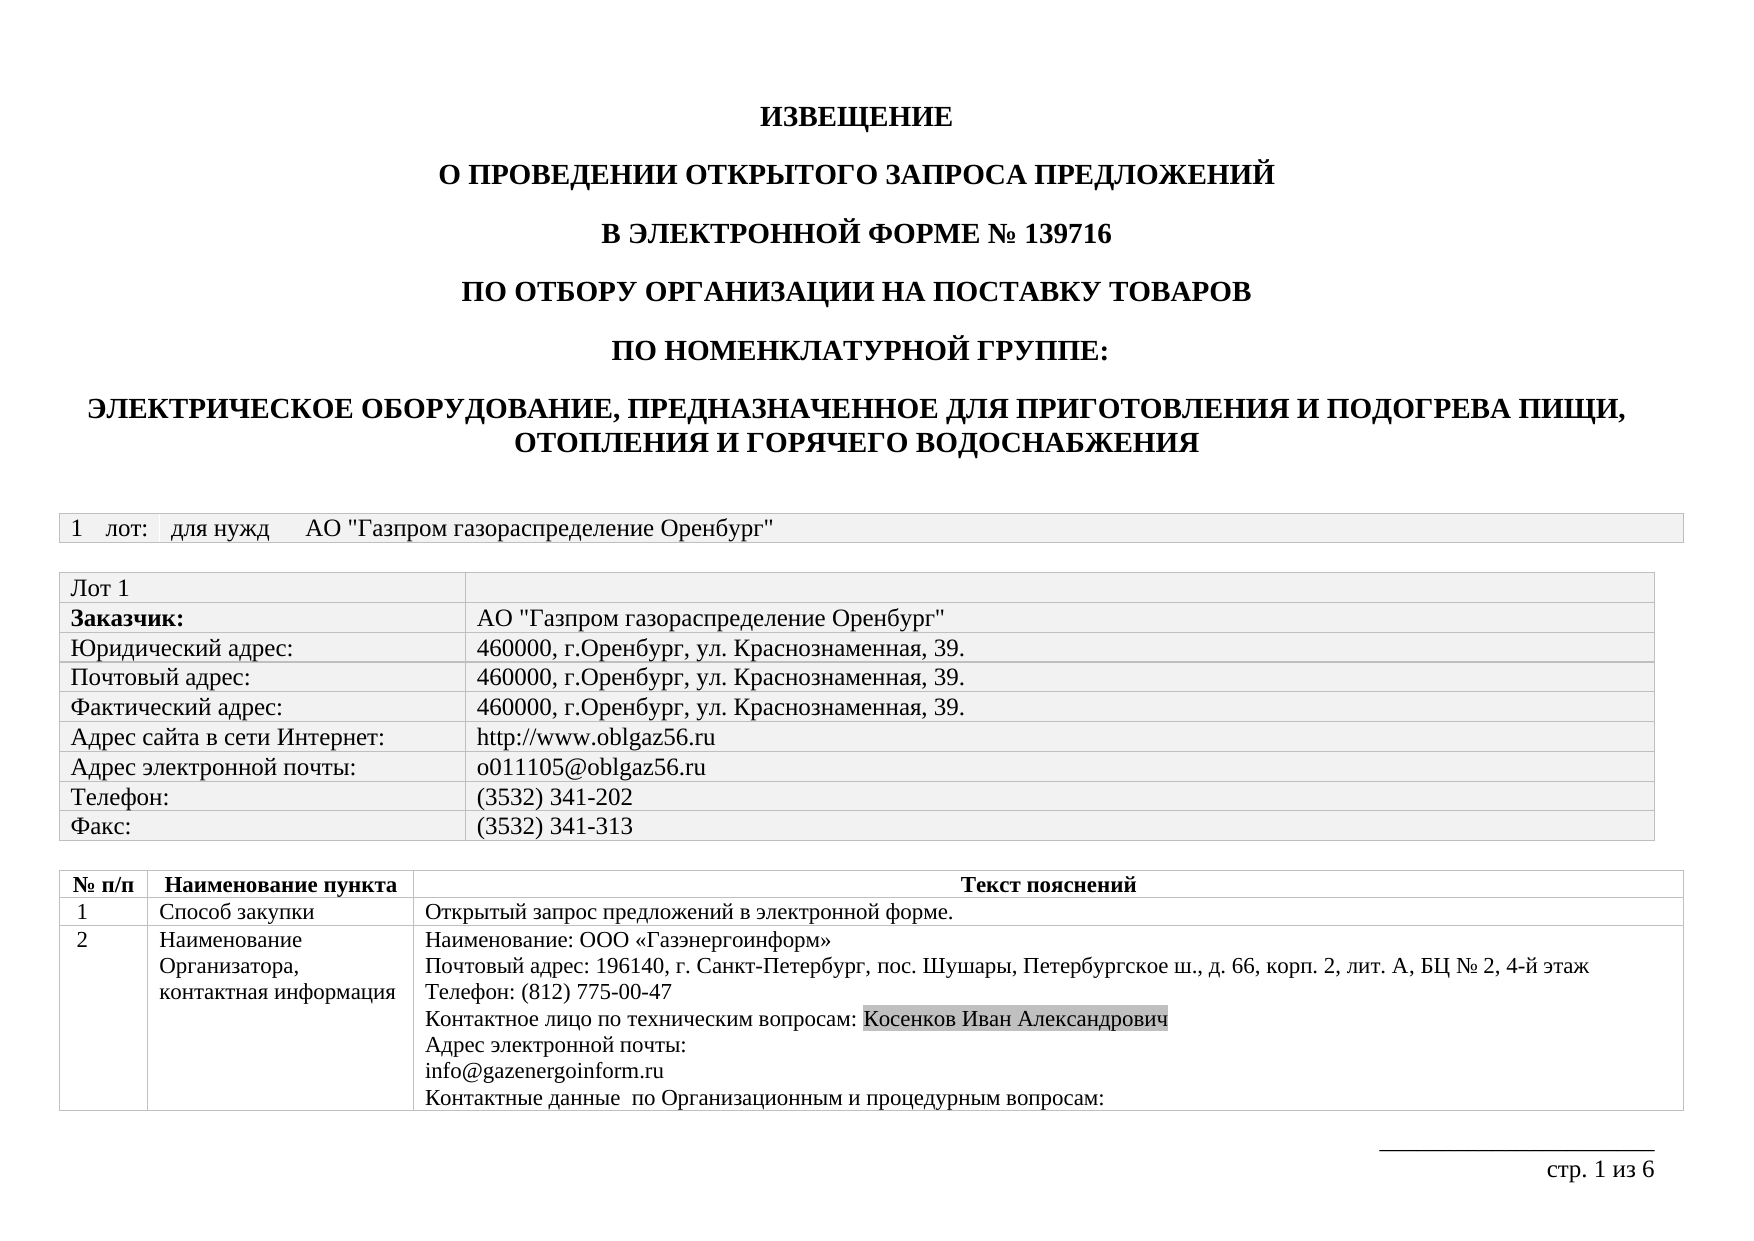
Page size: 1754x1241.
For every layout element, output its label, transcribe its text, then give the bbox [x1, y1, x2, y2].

table_header Текст пояснений [414, 871, 1683, 897]
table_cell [148, 926, 413, 1110]
table_cell Телефон: [60, 782, 465, 810]
table_cell о011105@oblgaz56.ru [466, 752, 1654, 781]
table_cell (3532) 341-202 [466, 782, 1654, 810]
table_cell Фактический адрес: [60, 692, 465, 721]
table_cell Адрес электронной почты: [60, 752, 465, 781]
table_cell Почтовый адрес: [60, 663, 465, 691]
table_header Лот 1 [60, 573, 465, 602]
table_cell Заказчик: [60, 603, 465, 632]
table_cell 460000, г.Оренбург, ул. Краснознаменная, 39. [466, 692, 1654, 721]
table_cell 460000, г.Оренбург, ул. Краснознаменная, 39. [466, 663, 1654, 691]
table_cell [60, 898, 147, 925]
table_cell Открытый запрос предложений в электронной форме. [414, 898, 1683, 925]
table_header 1 [60, 514, 94, 542]
text по номенклатурной группе: [59, 333, 1654, 367]
table_cell Способ закупки [148, 898, 413, 925]
table_cell 460000, г.Оренбург, ул. Краснознаменная, 39. [466, 633, 1654, 661]
table_cell http://www.oblgaz56.ru [466, 722, 1654, 751]
text Электрическое оборудование, предназначенное для приготовления и подогрева пищи, отопления и горячего водоснабжения [59, 392, 1654, 459]
text по отбору организации на поставку товаров [59, 274, 1654, 308]
table_header для нужд [160, 514, 294, 542]
table_cell АО "Газпром газораспределение Оренбург" [466, 603, 1654, 632]
text о проведении открытого запроса предложений [59, 157, 1654, 191]
table_cell Юридический адрес: [60, 633, 465, 661]
table_cell Факс: [60, 811, 465, 840]
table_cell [414, 926, 1683, 1110]
table_cell Адрес сайта в сети Интернет: [60, 722, 465, 751]
table_header Наименование пункта [148, 871, 413, 897]
table_cell (3532) 341-313 [466, 811, 1654, 840]
table_header № п/п [60, 871, 147, 897]
table_header АО "Газпром газораспределение Оренбург" [294, 514, 1683, 542]
table_cell [60, 926, 147, 1110]
table_header лот: [94, 514, 159, 542]
text Извещение [59, 99, 1654, 132]
table_header [466, 573, 1654, 602]
text в электронной форме № 139716 [59, 216, 1654, 249]
